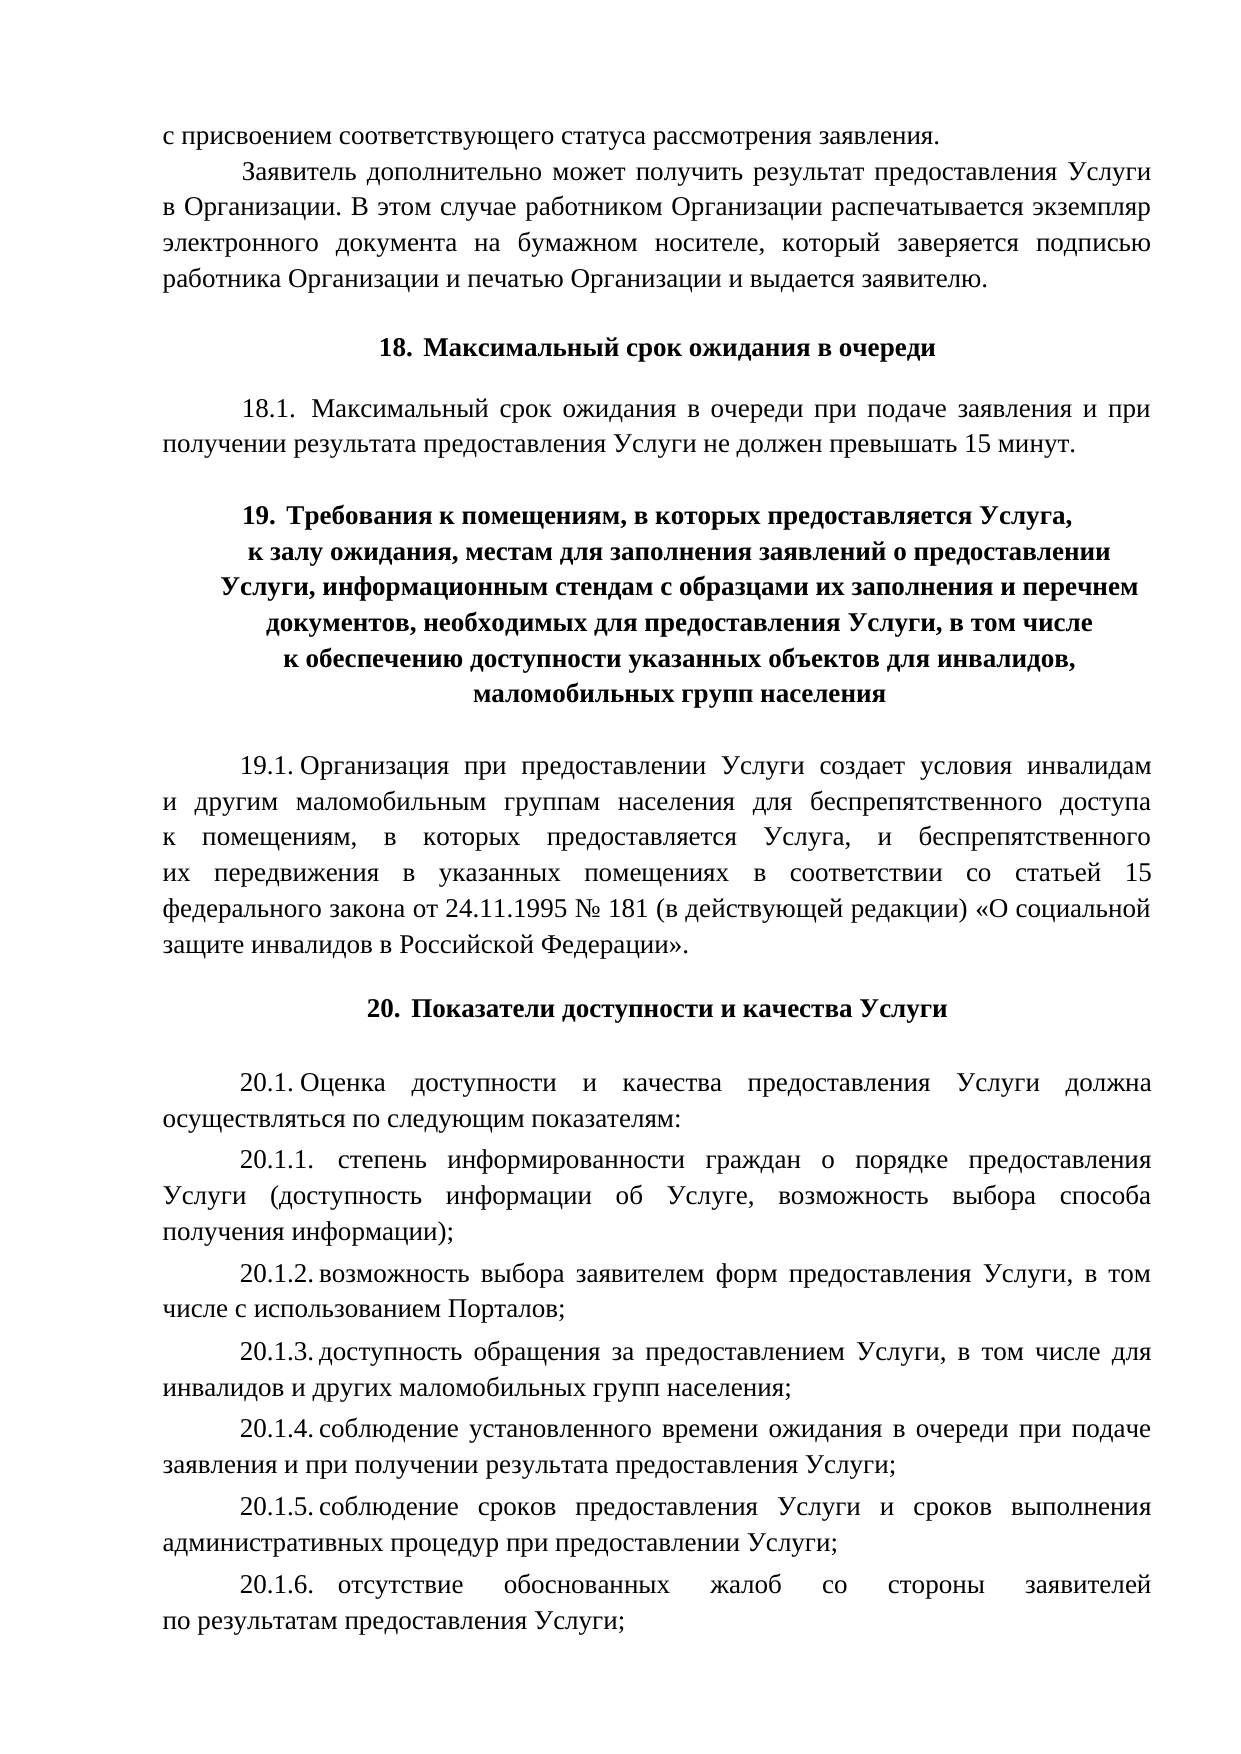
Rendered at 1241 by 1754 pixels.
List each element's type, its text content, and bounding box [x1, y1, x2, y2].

list степень информированности граждан о порядке предоставления Услуги (доступность информации об Услуге, возможность выбора способа получения информации); [162, 1143, 1152, 1246]
list возможность выбора заявителем форм предоставления Услуги, в том числе с использованием Порталов; [162, 1257, 1152, 1324]
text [162, 119, 1152, 150]
list соблюдение установленного времени ожидания в очереди при подаче заявления и при получении результата предоставления Услуги; [162, 1413, 1152, 1479]
text к залу ожидания, местам для заполнения заявлений о предоставлении Услуги, информационным стендам с образцами их заполнения и перечнем документов, необходимых для предоставления Услуги, в том числе к обеспечению доступности указанных объектов для инвалидов, маломобильных групп населения [207, 535, 1152, 709]
list Требования к помещениям, в которых предоставляется Услуга, [162, 499, 1152, 530]
list Максимальный срок ожидания в очереди [162, 333, 1152, 363]
list Показатели доступности и качества Услуги [162, 992, 1152, 1023]
text Заявитель дополнительно может получить результат предоставления Услуги в Организации. В этом случае работником Организации распечатывается экземпляр электронного документа на бумажном носителе, который заверяется подписью работника Организации и печатью Организации и выдается заявителю. [162, 155, 1152, 293]
list Оценка доступности и качества предоставления Услуги должна осуществляться по следующим показателям: [162, 1066, 1152, 1133]
list доступность обращения за предоставлением Услуги, в том числе для инвалидов и других маломобильных групп населения; [162, 1335, 1152, 1402]
list Организация при предоставлении Услуги создает условия инвалидам и другим маломобильным группам населения для беспрепятственного доступа к помещениям, в которых предоставляется Услуга, и беспрепятственного их передвижения в указанных помещениях в соответствии со статьей 15 федерального закона от 24.11.1995 № 181 (в действующей редакции) «О социальной защите инвалидов в Российской Федерации». [162, 749, 1152, 959]
list Максимальный срок ожидания в очереди при подаче заявления и при получении результата предоставления Услуги не должен превышать 15 минут. [162, 392, 1152, 459]
list отсутствие обоснованных жалоб со стороны заявителей по результатам предоставления Услуги; [162, 1568, 1152, 1635]
list соблюдение сроков предоставления Услуги и сроков выполнения административных процедур при предоставлении Услуги; [162, 1490, 1152, 1557]
